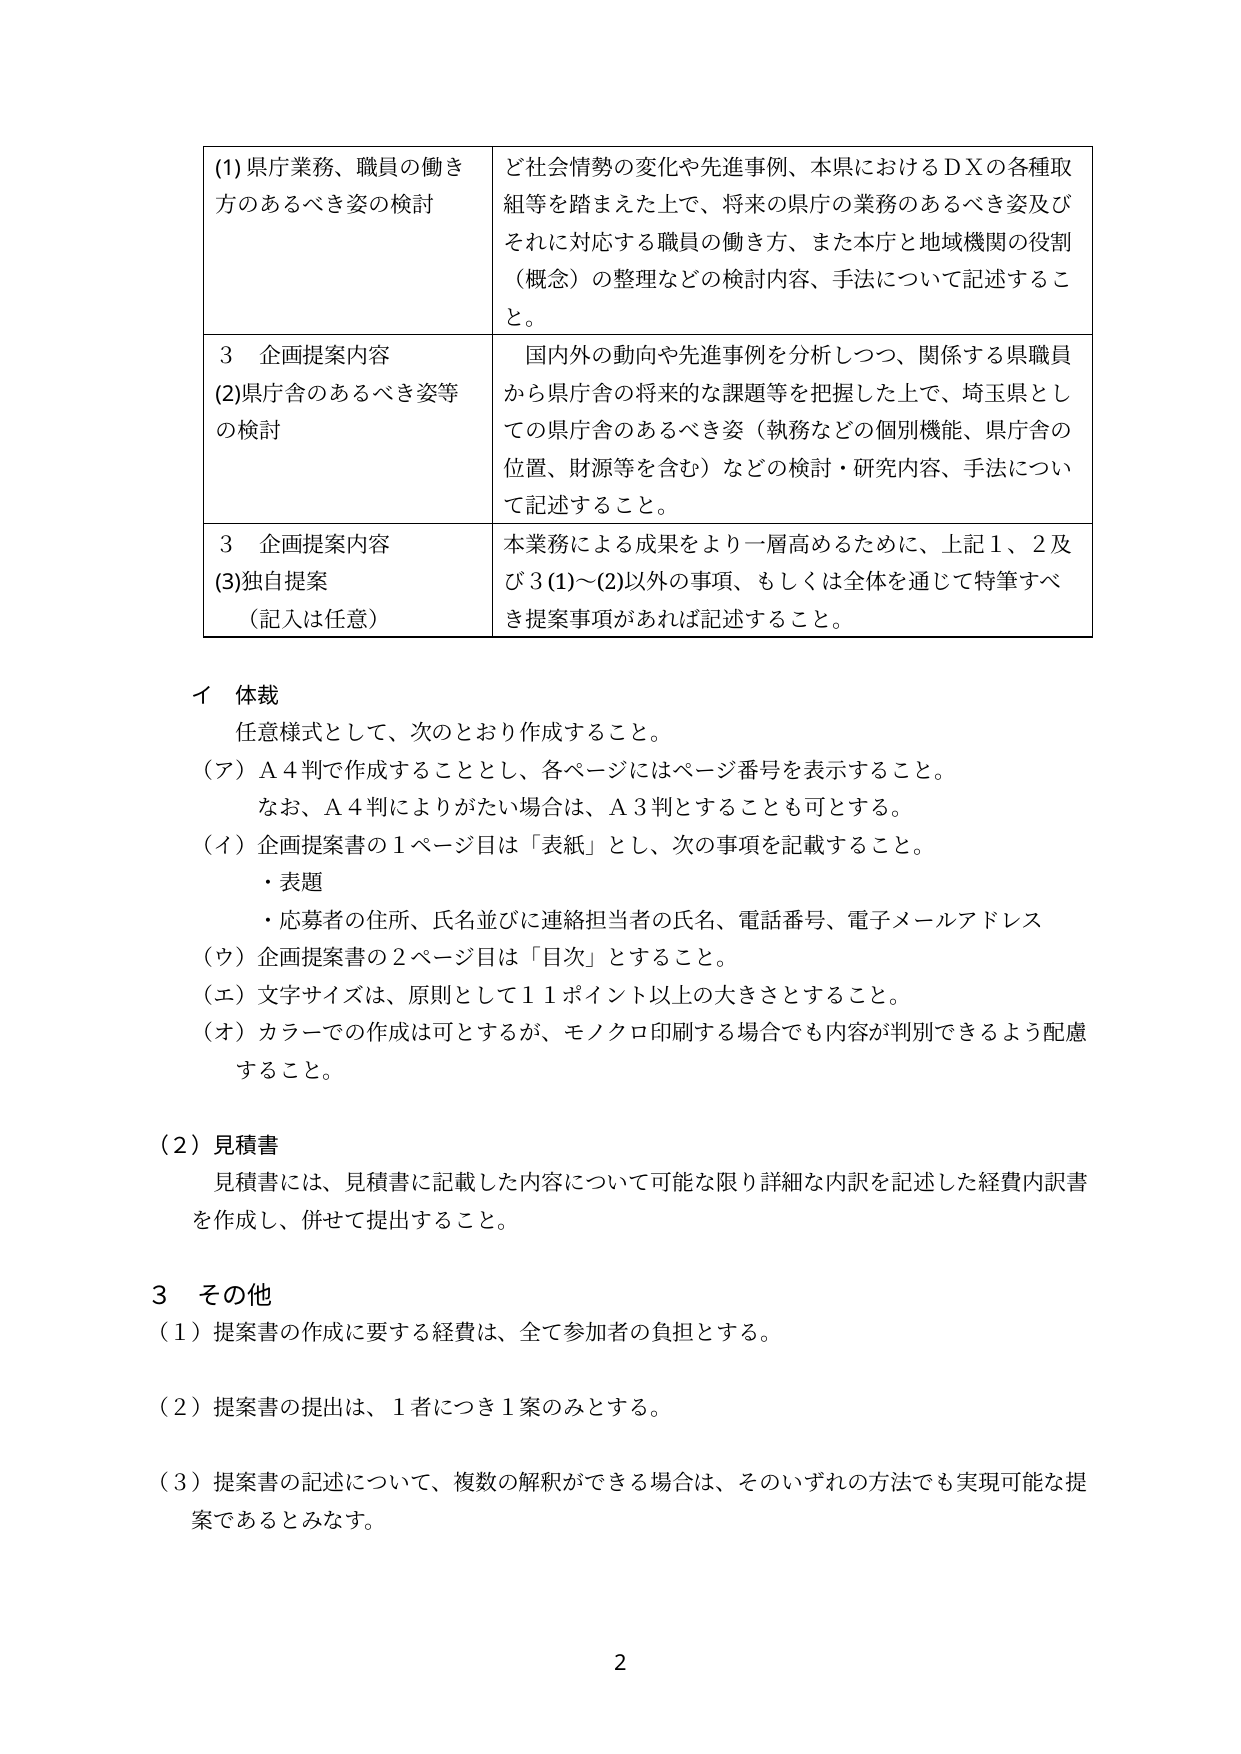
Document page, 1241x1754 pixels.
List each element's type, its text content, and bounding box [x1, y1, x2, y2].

table_cell ３ 企画提案内容 (3)独自提案 （記入は任意） [204, 524, 492, 636]
text （１）提案書の作成に要する経費は、全て参加者の負担とする。 [148, 1312, 1092, 1350]
text （２）提案書の提出は、１者につき１案のみとする。 [148, 1387, 1092, 1425]
text ３ その他 [148, 1275, 1092, 1312]
table_cell ３ 企画提案内容 (2)県庁舎のあるべき姿等の検討 [204, 335, 492, 523]
text （ア）Ａ４判で作成することとし、各ページにはページ番号を表示すること。 [148, 750, 1092, 787]
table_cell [493, 147, 1092, 334]
text （２）見積書 [148, 1125, 1092, 1162]
text （イ）企画提案書の１ページ目は「表紙」とし、次の事項を記載すること。 [148, 825, 1092, 862]
text なお、Ａ４判によりがたい場合は、Ａ３判とすることも可とする。 [148, 787, 1092, 825]
text （エ）文字サイズは、原則として１１ポイント以上の大きさとすること。 [148, 975, 1092, 1012]
text イ 体裁 [148, 675, 1092, 712]
text 任意様式として、次のとおり作成すること。 [148, 712, 1092, 750]
text （３）提案書の記述について、複数の解釈ができる場合は、そのいずれの方法でも実現可能な提案であるとみなす。 [148, 1462, 1092, 1537]
table_cell 本業務による成果をより一層高めるために、上記１、２及び３(1)～(2)以外の事項、もしくは全体を通じて特筆すべき提案事項があれば記述すること。 [493, 524, 1092, 636]
text （オ）カラーでの作成は可とするが、モノクロ印刷する場合でも内容が判別できるよう配慮すること。 [148, 1012, 1092, 1087]
text ・表題 [148, 862, 1092, 900]
table_cell 国内外の動向や先進事例を分析しつつ、関係する県職員から県庁舎の将来的な課題等を把握した上で、埼玉県としての県庁舎のあるべき姿（執務などの個別機能、県庁舎の位置、財源等を含む）などの検討・研究内容、手法について記述すること。 [493, 335, 1092, 523]
text ・応募者の住所、氏名並びに連絡担当者の氏名、電話番号、電子メールアドレス [148, 900, 1092, 937]
text （ウ）企画提案書の２ページ目は「目次」とすること。 [148, 937, 1092, 975]
text 見積書には、見積書に記載した内容について可能な限り詳細な内訳を記述した経費内訳書を作成し、併せて提出すること。 [148, 1162, 1092, 1237]
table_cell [204, 147, 492, 334]
